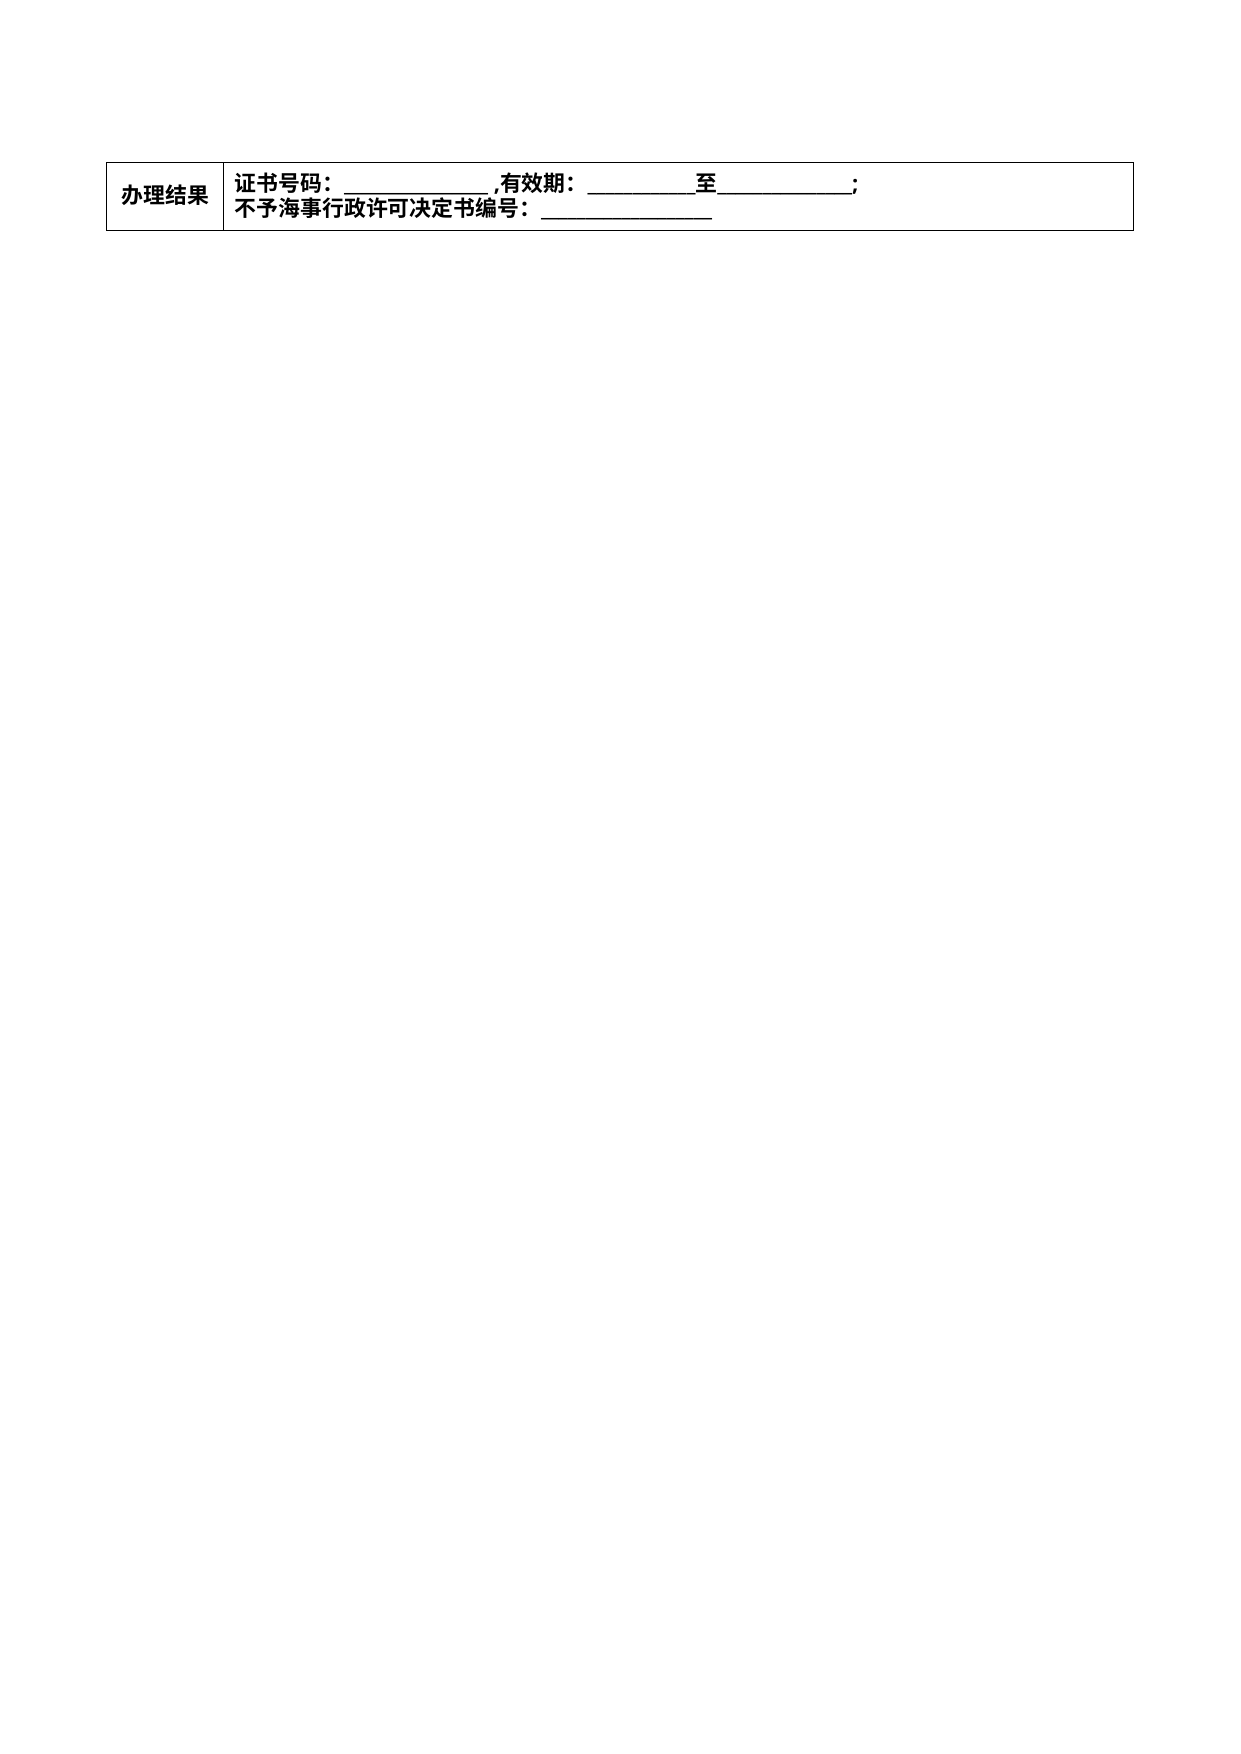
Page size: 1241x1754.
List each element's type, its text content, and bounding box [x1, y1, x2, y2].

table_cell 办理结果 [107, 163, 223, 229]
table_cell 证书号码：________________ ,有效期：____________至_______________; 不予海事行政许可决定书编号：___________________ [224, 163, 1133, 229]
